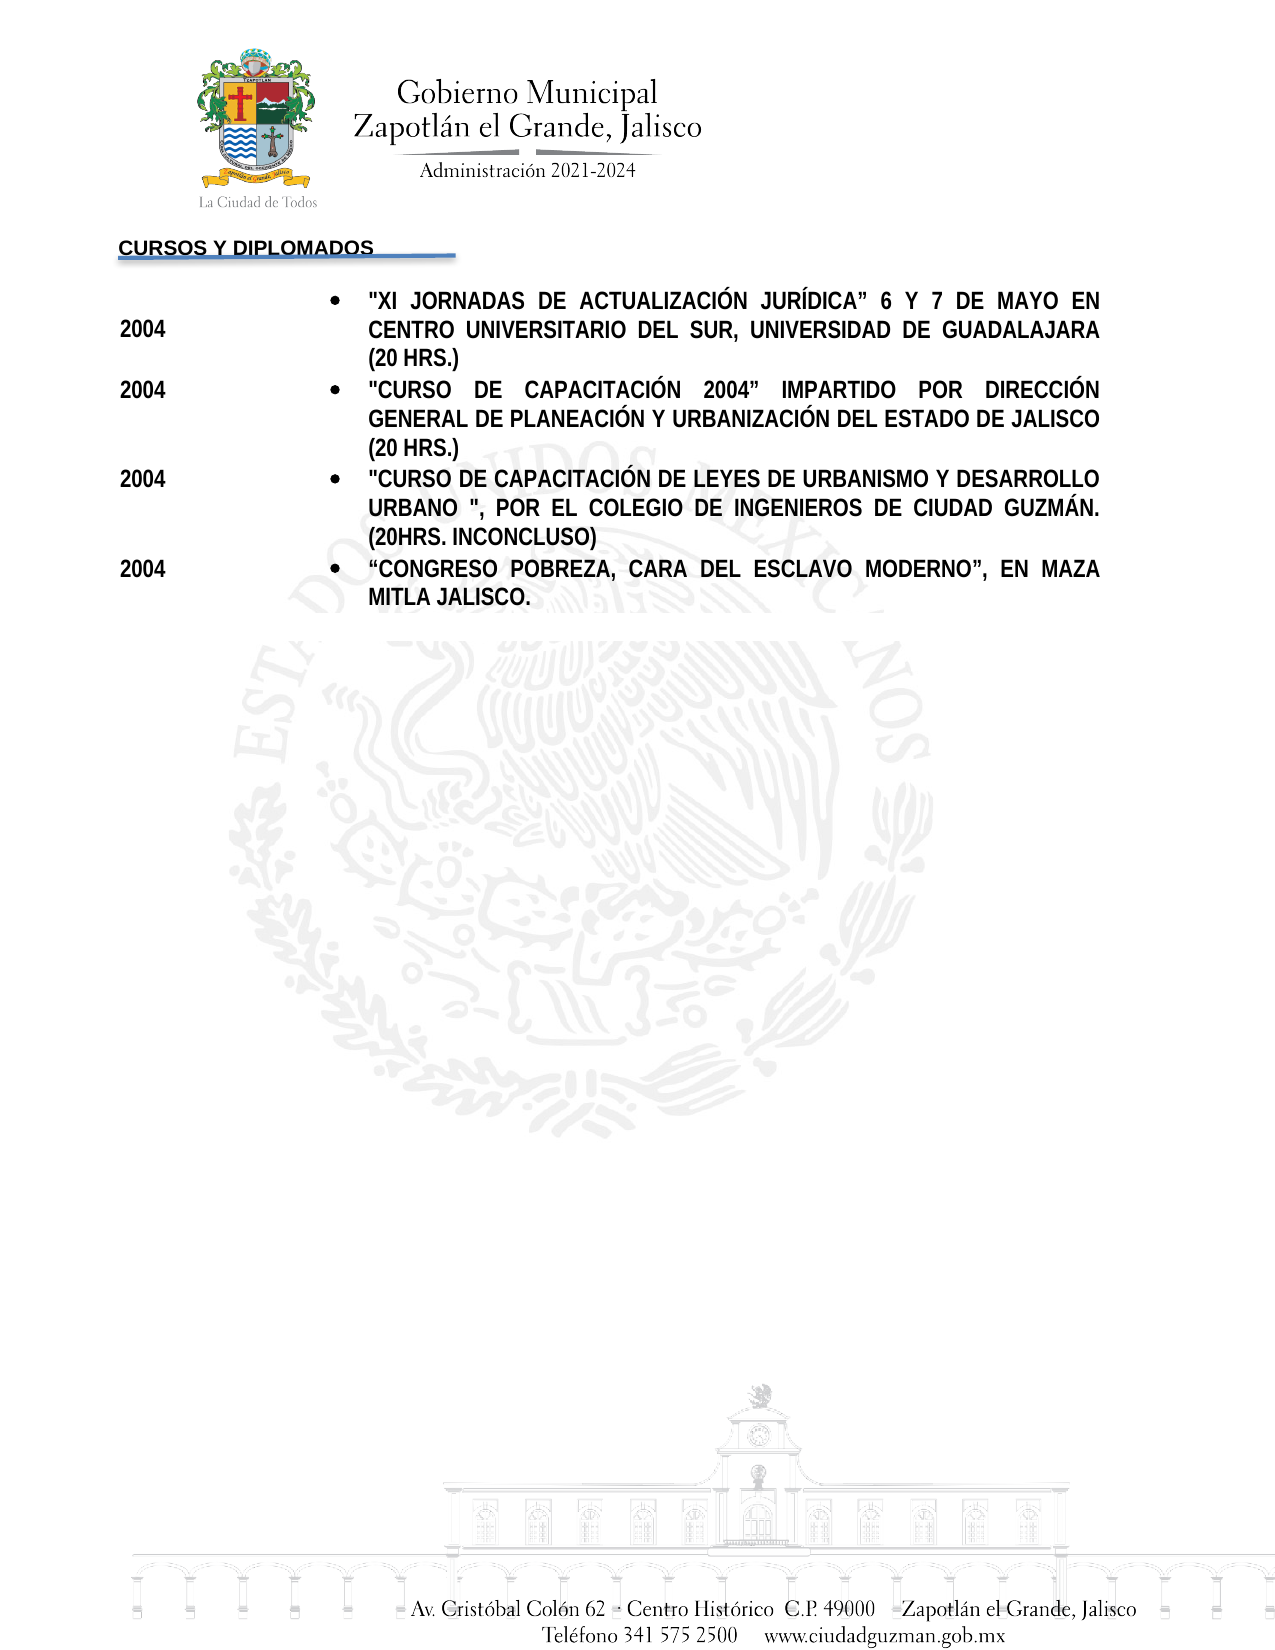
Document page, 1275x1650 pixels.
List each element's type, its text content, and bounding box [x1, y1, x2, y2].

table_cell “CONGRESO POBREZA, CARA DEL ESCLAVO MODERNO”, EN MAZA MITLA JALISCO. [254, 552, 1098, 613]
picture [118, 0, 1275, 1650]
table_header 2004 [118, 284, 254, 373]
table_cell "CURSO DE CAPACITACIÓN DE LEYES DE URBANISMO Y DESARROLLO URBANO ", POR EL COLEGIO DE INGENIEROS DE CIUDAD GUZMÁN. (20HRS. INCONCLUSO) [254, 463, 1098, 552]
table_cell 2004 [118, 374, 254, 463]
table_cell 2004 [118, 552, 254, 613]
table_header "XI JORNADAS DE ACTUALIZACIÓN JURÍDICA” 6 Y 7 DE MAYO EN CENTRO UNIVERSITARIO DEL SUR, UNIVERSIDAD DE GUADALAJARA (20 HRS.) [254, 284, 1098, 373]
text CURSOS Y DIPLOMADOS [118, 236, 1137, 260]
table_cell "CURSO DE CAPACITACIÓN 2004” IMPARTIDO POR DIRECCIÓN GENERAL DE PLANEACIÓN Y URBANIZACIÓN DEL ESTADO DE JALISCO (20 HRS.) [254, 374, 1098, 463]
table_cell 2004 [118, 463, 254, 552]
